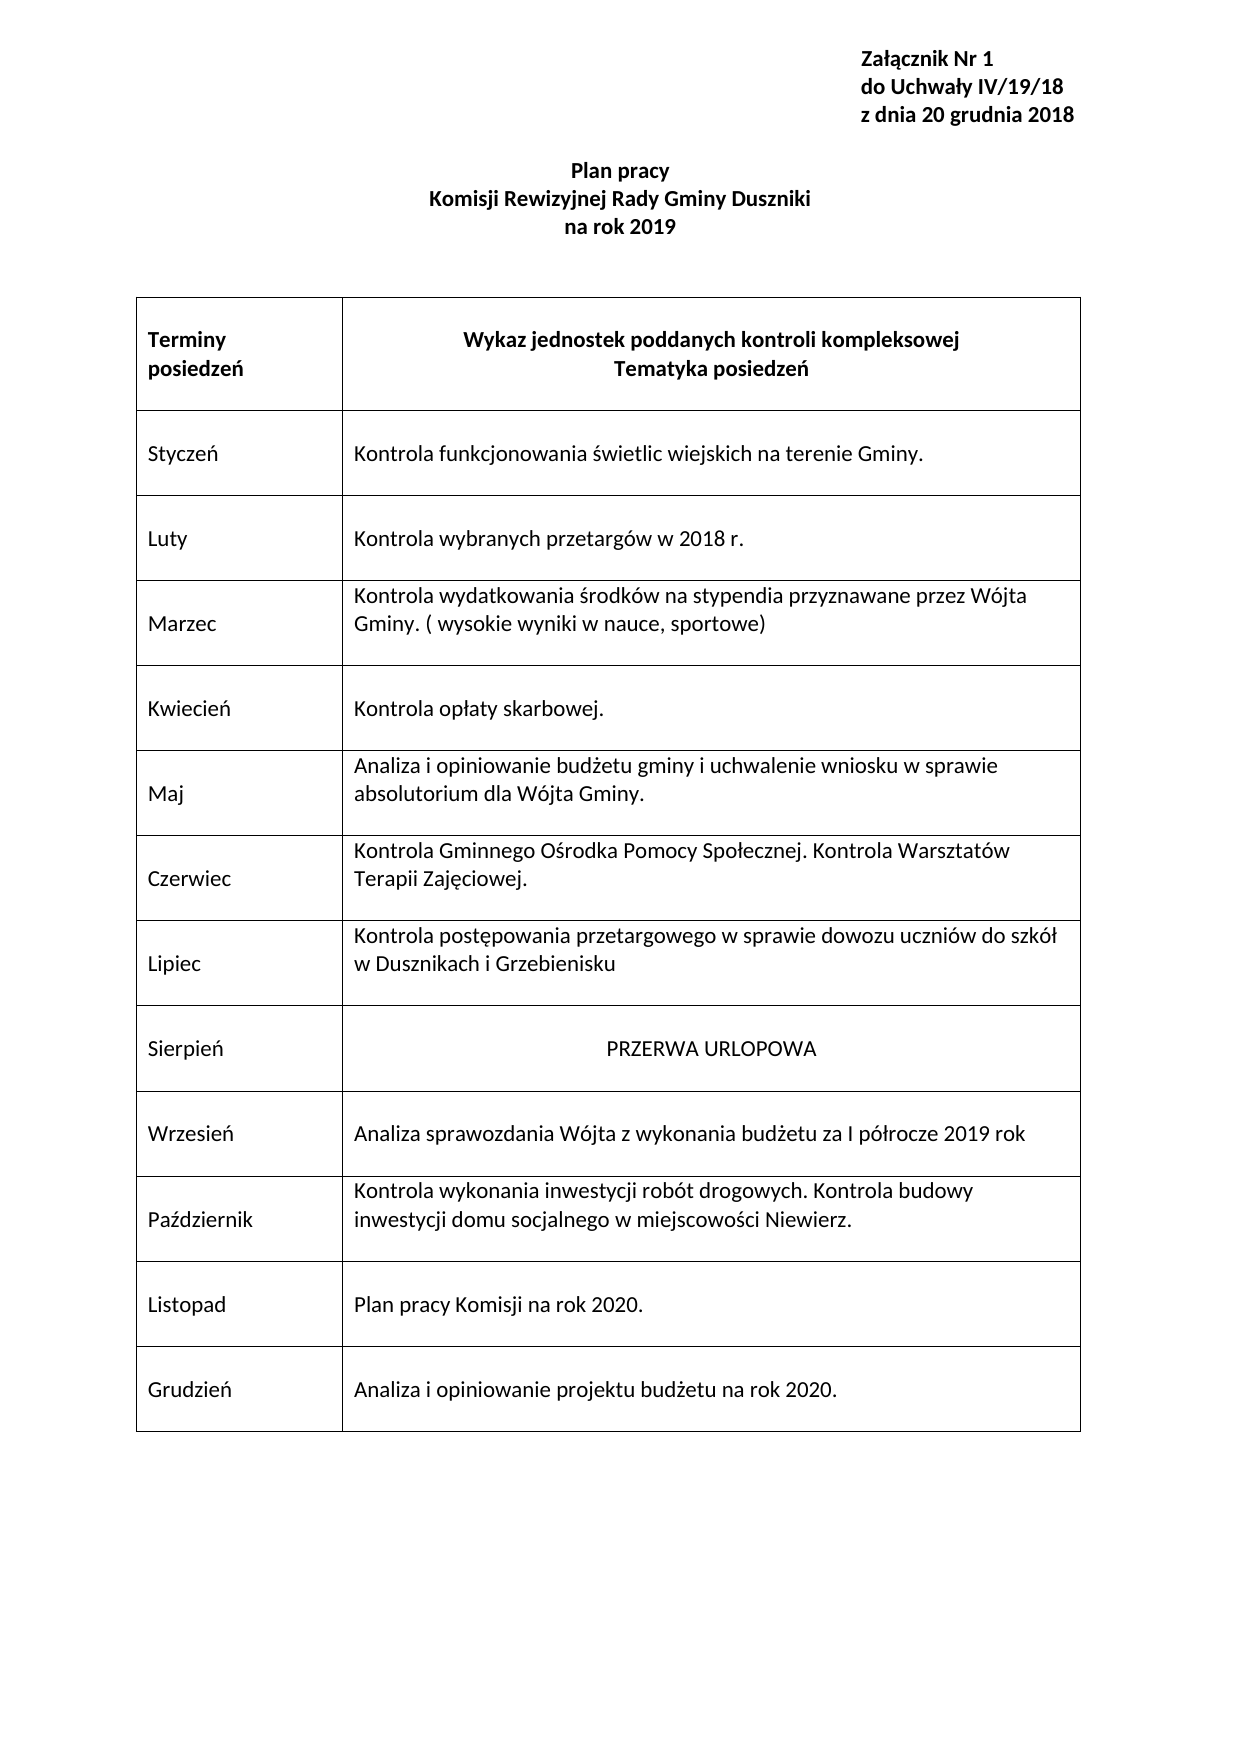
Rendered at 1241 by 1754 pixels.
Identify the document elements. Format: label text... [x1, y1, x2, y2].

text z dnia 20 grudnia 2018 [738, 100, 1093, 128]
table_cell Lipiec [137, 921, 342, 1005]
table_cell Analiza i opiniowanie budżetu gminy i uchwalenie wniosku w sprawie absolutorium dla Wójta Gminy. [343, 751, 1080, 835]
table_cell Styczeń [137, 411, 342, 495]
table_header Terminy posiedzeń [137, 298, 342, 410]
text Komisji Rewizyjnej Rady Gminy Duszniki na rok 2019 [148, 184, 1093, 241]
text Załącznik Nr 1 [664, 44, 1093, 72]
table_cell Czerwiec [137, 836, 342, 920]
text Plan pracy [148, 156, 1093, 184]
table_cell Kwiecień [137, 666, 342, 750]
table_cell Maj [137, 751, 342, 835]
table_cell Kontrola wykonania inwestycji robót drogowych. Kontrola budowy inwestycji domu socjalnego w miejscowości Niewierz. [343, 1177, 1080, 1261]
table_header Wykaz jednostek poddanych kontroli kompleksowej Tematyka posiedzeń [343, 298, 1080, 410]
table_cell Analiza i opiniowanie projektu budżetu na rok 2020. [343, 1347, 1080, 1431]
table_cell Luty [137, 496, 342, 580]
table_cell Listopad [137, 1262, 342, 1346]
table_cell Kontrola funkcjonowania świetlic wiejskich na terenie Gminy. [343, 411, 1080, 495]
table_cell Kontrola opłaty skarbowej. [343, 666, 1080, 750]
table_cell Kontrola Gminnego Ośrodka Pomocy Społecznej. Kontrola Warsztatów Terapii Zajęciowej. [343, 836, 1080, 920]
table_cell Grudzień [137, 1347, 342, 1431]
table_cell Sierpień [137, 1006, 342, 1091]
table_cell Plan pracy Komisji na rok 2020. [343, 1262, 1080, 1346]
table_cell Kontrola postępowania przetargowego w sprawie dowozu uczniów do szkół w Dusznikach i Grzebienisku [343, 921, 1080, 1005]
text do Uchwały IV/19/18 [811, 72, 1093, 100]
table_cell Kontrola wydatkowania środków na stypendia przyznawane przez Wójta Gminy. ( wysokie wyniki w nauce, sportowe) [343, 581, 1080, 665]
table_cell Październik [137, 1177, 342, 1261]
table_cell Analiza sprawozdania Wójta z wykonania budżetu za I półrocze 2019 rok [343, 1092, 1080, 1176]
table_cell Marzec [137, 581, 342, 665]
table_cell PRZERWA URLOPOWA [343, 1006, 1080, 1091]
table_cell Wrzesień [137, 1092, 342, 1176]
table_cell Kontrola wybranych przetargów w 2018 r. [343, 496, 1080, 580]
